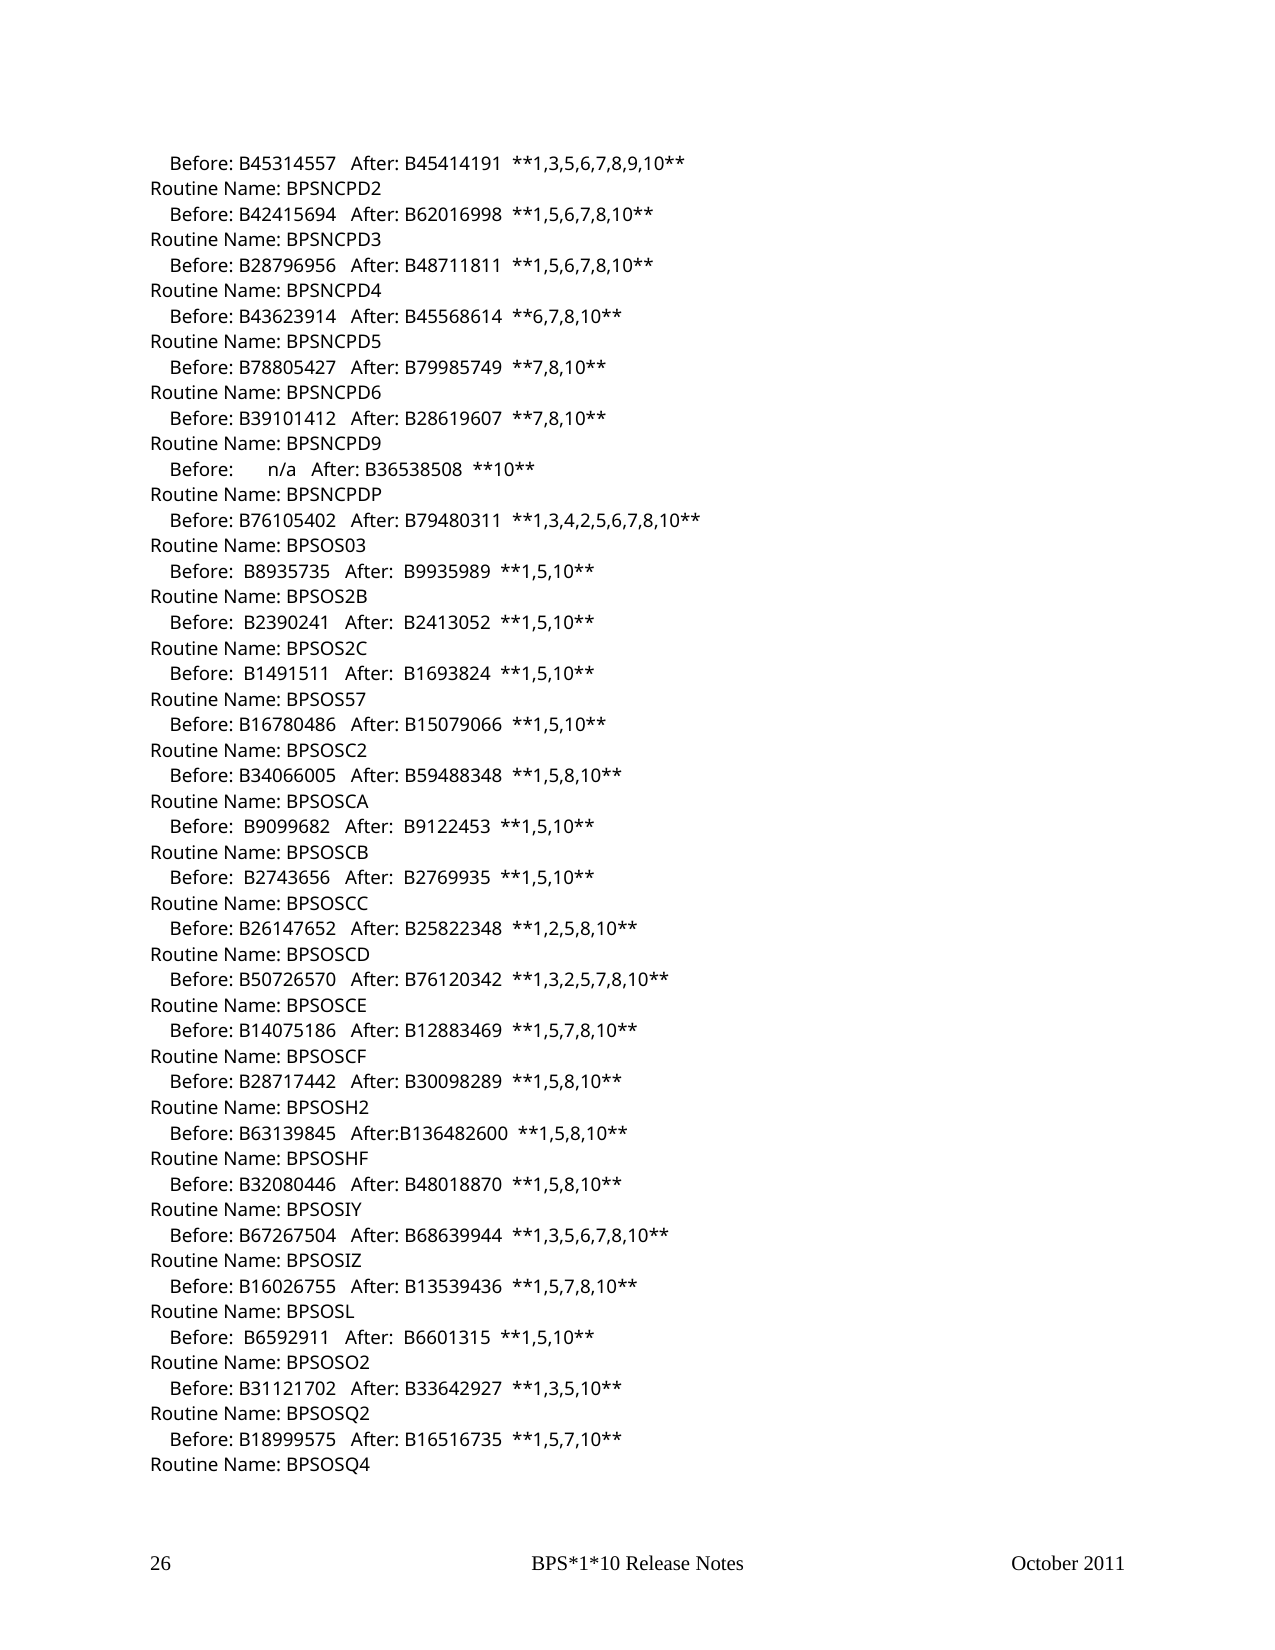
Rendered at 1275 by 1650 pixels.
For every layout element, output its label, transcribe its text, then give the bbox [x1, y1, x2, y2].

text Routine Name: BPSOSO2 [150, 1349, 1125, 1375]
text Before: B28796956 After: B48711811 **1,5,6,7,8,10** [150, 252, 1125, 278]
text Before: B26147652 After: B25822348 **1,2,5,8,10** [150, 916, 1125, 941]
text Routine Name: BPSOSQ4 [150, 1452, 1125, 1477]
text Before: B1491511 After: B1693824 **1,5,10** [150, 660, 1125, 686]
text Routine Name: BPSOSCC [150, 890, 1125, 916]
text Routine Name: BPSOSL [150, 1298, 1125, 1324]
text Routine Name: BPSOSC2 [150, 737, 1125, 762]
text Routine Name: BPSOSCB [150, 839, 1125, 864]
text Before: B67267504 After: B68639944 **1,3,5,6,7,8,10** [150, 1222, 1125, 1247]
text Routine Name: BPSNCPD4 [150, 278, 1125, 303]
text Routine Name: BPSOSCF [150, 1043, 1125, 1069]
text Before: B39101412 After: B28619607 **7,8,10** [150, 405, 1125, 431]
text Routine Name: BPSOSH2 [150, 1094, 1125, 1120]
text Routine Name: BPSOS03 [150, 533, 1125, 558]
text Routine Name: BPSOSCA [150, 788, 1125, 813]
text Before: B43623914 After: B45568614 **6,7,8,10** [150, 303, 1125, 329]
text Before: n/a After: B36538508 **10** [150, 456, 1125, 482]
text Routine Name: BPSOSIZ [150, 1247, 1125, 1273]
text Before: B14075186 After: B12883469 **1,5,7,8,10** [150, 1018, 1125, 1043]
text Routine Name: BPSOS2B [150, 584, 1125, 609]
text Routine Name: BPSNCPD9 [150, 431, 1125, 456]
text Before: B34066005 After: B59488348 **1,5,8,10** [150, 762, 1125, 788]
text Before: B8935735 After: B9935989 **1,5,10** [150, 558, 1125, 584]
text Before: B9099682 After: B9122453 **1,5,10** [150, 813, 1125, 839]
text Routine Name: BPSOS57 [150, 686, 1125, 711]
text Before: B2743656 After: B2769935 **1,5,10** [150, 864, 1125, 890]
text Before: B6592911 After: B6601315 **1,5,10** [150, 1324, 1125, 1349]
text Before: B42415694 After: B62016998 **1,5,6,7,8,10** [150, 201, 1125, 227]
text Routine Name: BPSNCPD2 [150, 176, 1125, 201]
text Routine Name: BPSOS2C [150, 635, 1125, 660]
text Routine Name: BPSOSCD [150, 941, 1125, 967]
text Routine Name: BPSNCPDP [150, 482, 1125, 507]
text Before: B78805427 After: B79985749 **7,8,10** [150, 354, 1125, 380]
text Before: B76105402 After: B79480311 **1,3,4,2,5,6,7,8,10** [150, 507, 1125, 533]
text Before: B18999575 After: B16516735 **1,5,7,10** [150, 1426, 1125, 1452]
text Before: B32080446 After: B48018870 **1,5,8,10** [150, 1171, 1125, 1196]
text Before: B50726570 After: B76120342 **1,3,2,5,7,8,10** [150, 967, 1125, 992]
text Before: B28717442 After: B30098289 **1,5,8,10** [150, 1069, 1125, 1094]
text Before: B63139845 After:B136482600 **1,5,8,10** [150, 1120, 1125, 1145]
text Before: B31121702 After: B33642927 **1,3,5,10** [150, 1375, 1125, 1401]
text Routine Name: BPSNCPD5 [150, 329, 1125, 354]
text Before: B16026755 After: B13539436 **1,5,7,8,10** [150, 1273, 1125, 1298]
text Routine Name: BPSNCPD3 [150, 227, 1125, 252]
text Before: B45314557 After: B45414191 **1,3,5,6,7,8,9,10** [150, 150, 1125, 176]
text Routine Name: BPSOSCE [150, 992, 1125, 1018]
text Routine Name: BPSNCPD6 [150, 380, 1125, 405]
text Before: B2390241 After: B2413052 **1,5,10** [150, 609, 1125, 635]
text Routine Name: BPSOSIY [150, 1196, 1125, 1222]
text Before: B16780486 After: B15079066 **1,5,10** [150, 711, 1125, 737]
text Routine Name: BPSOSHF [150, 1145, 1125, 1171]
text Routine Name: BPSOSQ2 [150, 1401, 1125, 1426]
